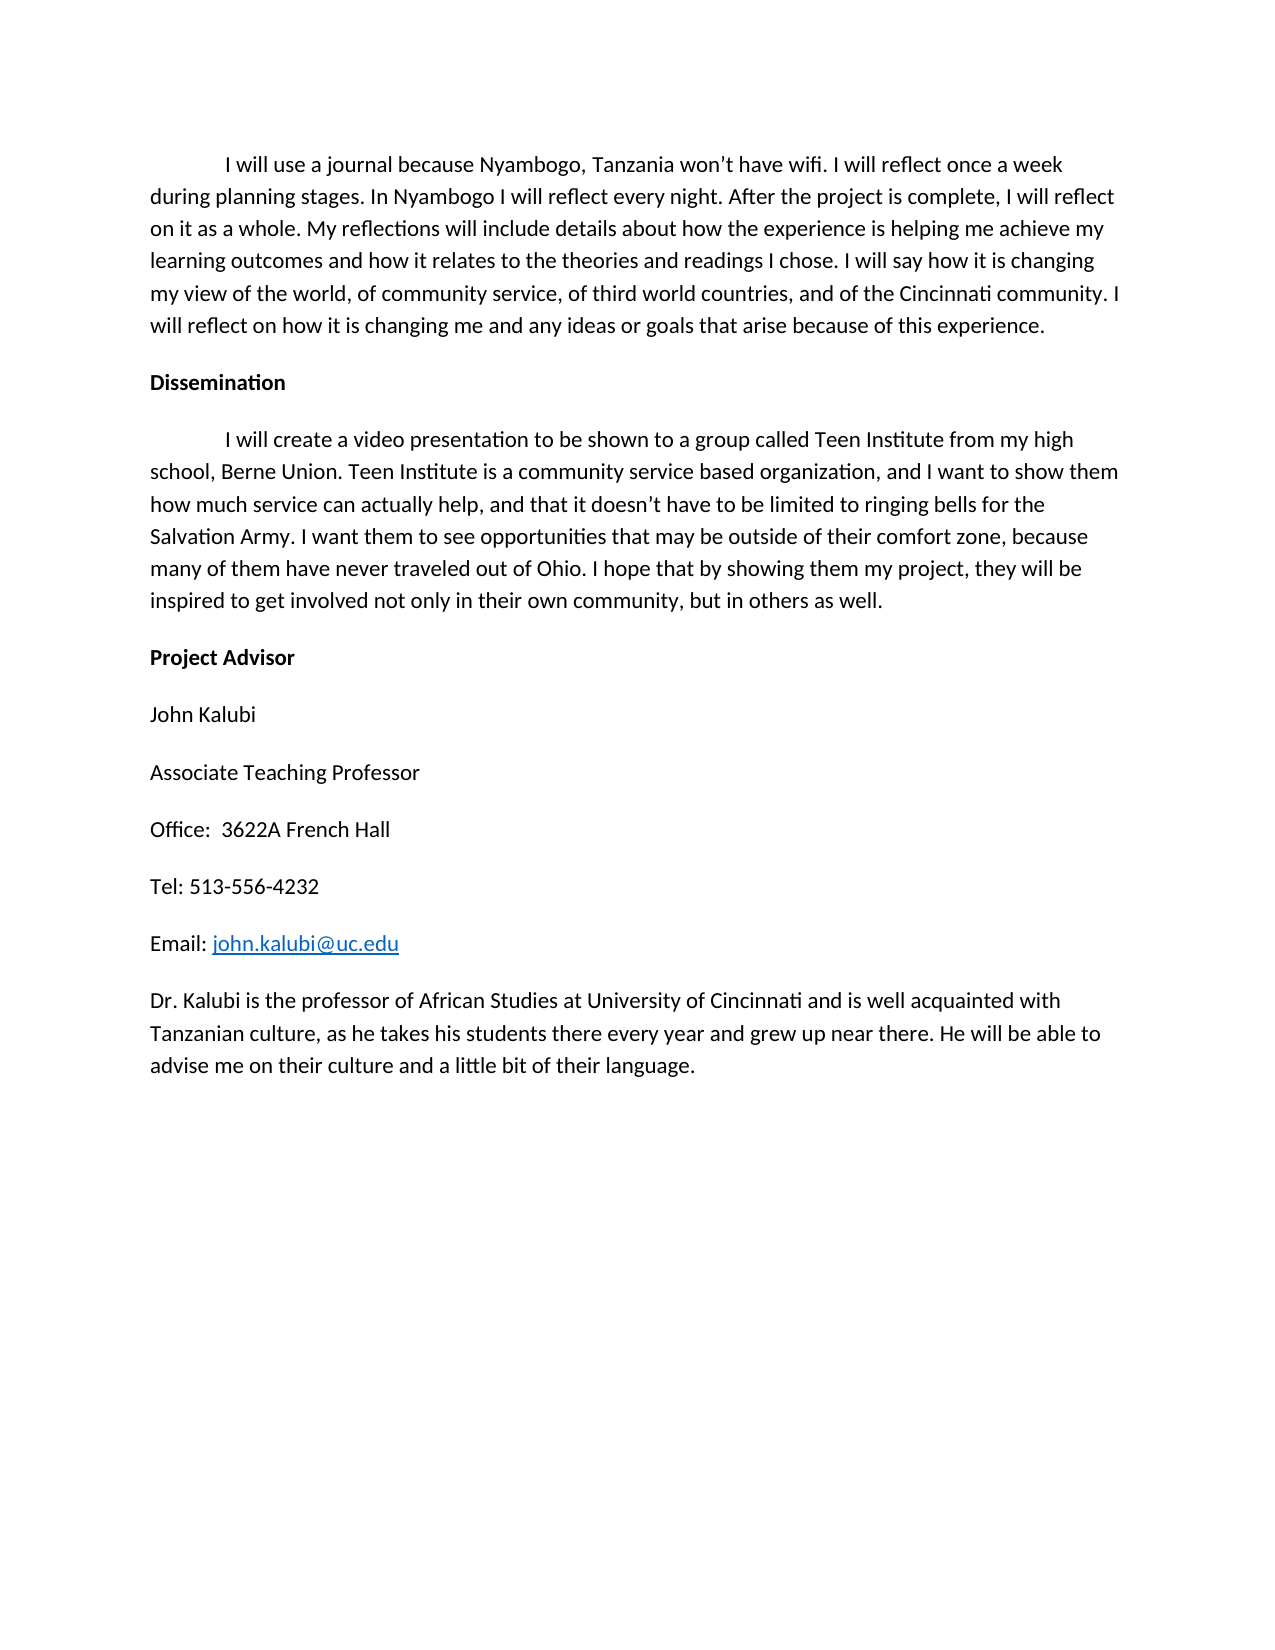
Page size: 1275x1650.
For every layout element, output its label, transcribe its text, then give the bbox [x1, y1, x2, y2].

text John Kalubi [150, 701, 1125, 729]
text I will use a journal because Nyambogo, Tanzania won’t have wifi. I will reflect once a week during planning stages. In Nyambogo I will reflect every night. After the project is complete, I will reflect on it as a whole. My reflections will include details about how the experience is helping me achieve my learning outcomes and how it relates to the theories and readings I chose. I will say how it is changing my view of the world, of community service, of third world countries, and of the Cincinnati community. I will reflect on how it is changing me and any ideas or goals that arise because of this experience. [150, 150, 1125, 339]
text Project Advisor [150, 643, 1125, 671]
text Office: 3622A French Hall [150, 815, 1125, 843]
text Email: john.kalubi@uc.edu [150, 929, 1125, 957]
text Tel: 513-556-4232 [150, 872, 1125, 900]
text Associate Teaching Professor [150, 758, 1125, 786]
text I will create a video presentation to be shown to a group called Teen Institute from my high school, Berne Union. Teen Institute is a community service based organization, and I want to show them how much service can actually help, and that it doesn’t have to be limited to ringing bells for the Salvation Army. I want them to see opportunities that may be outside of their comfort zone, because many of them have never traveled out of Ohio. I hope that by showing them my project, they will be inspired to get involved not only in their own community, but in others as well. [150, 425, 1125, 614]
text Dr. Kalubi is the professor of African Studies at University of Cincinnati and is well acquainted with Tanzanian culture, as he takes his students there every year and grew up near there. He will be able to advise me on their culture and a little bit of their language. [150, 987, 1125, 1079]
text Dissemination [150, 368, 1125, 396]
